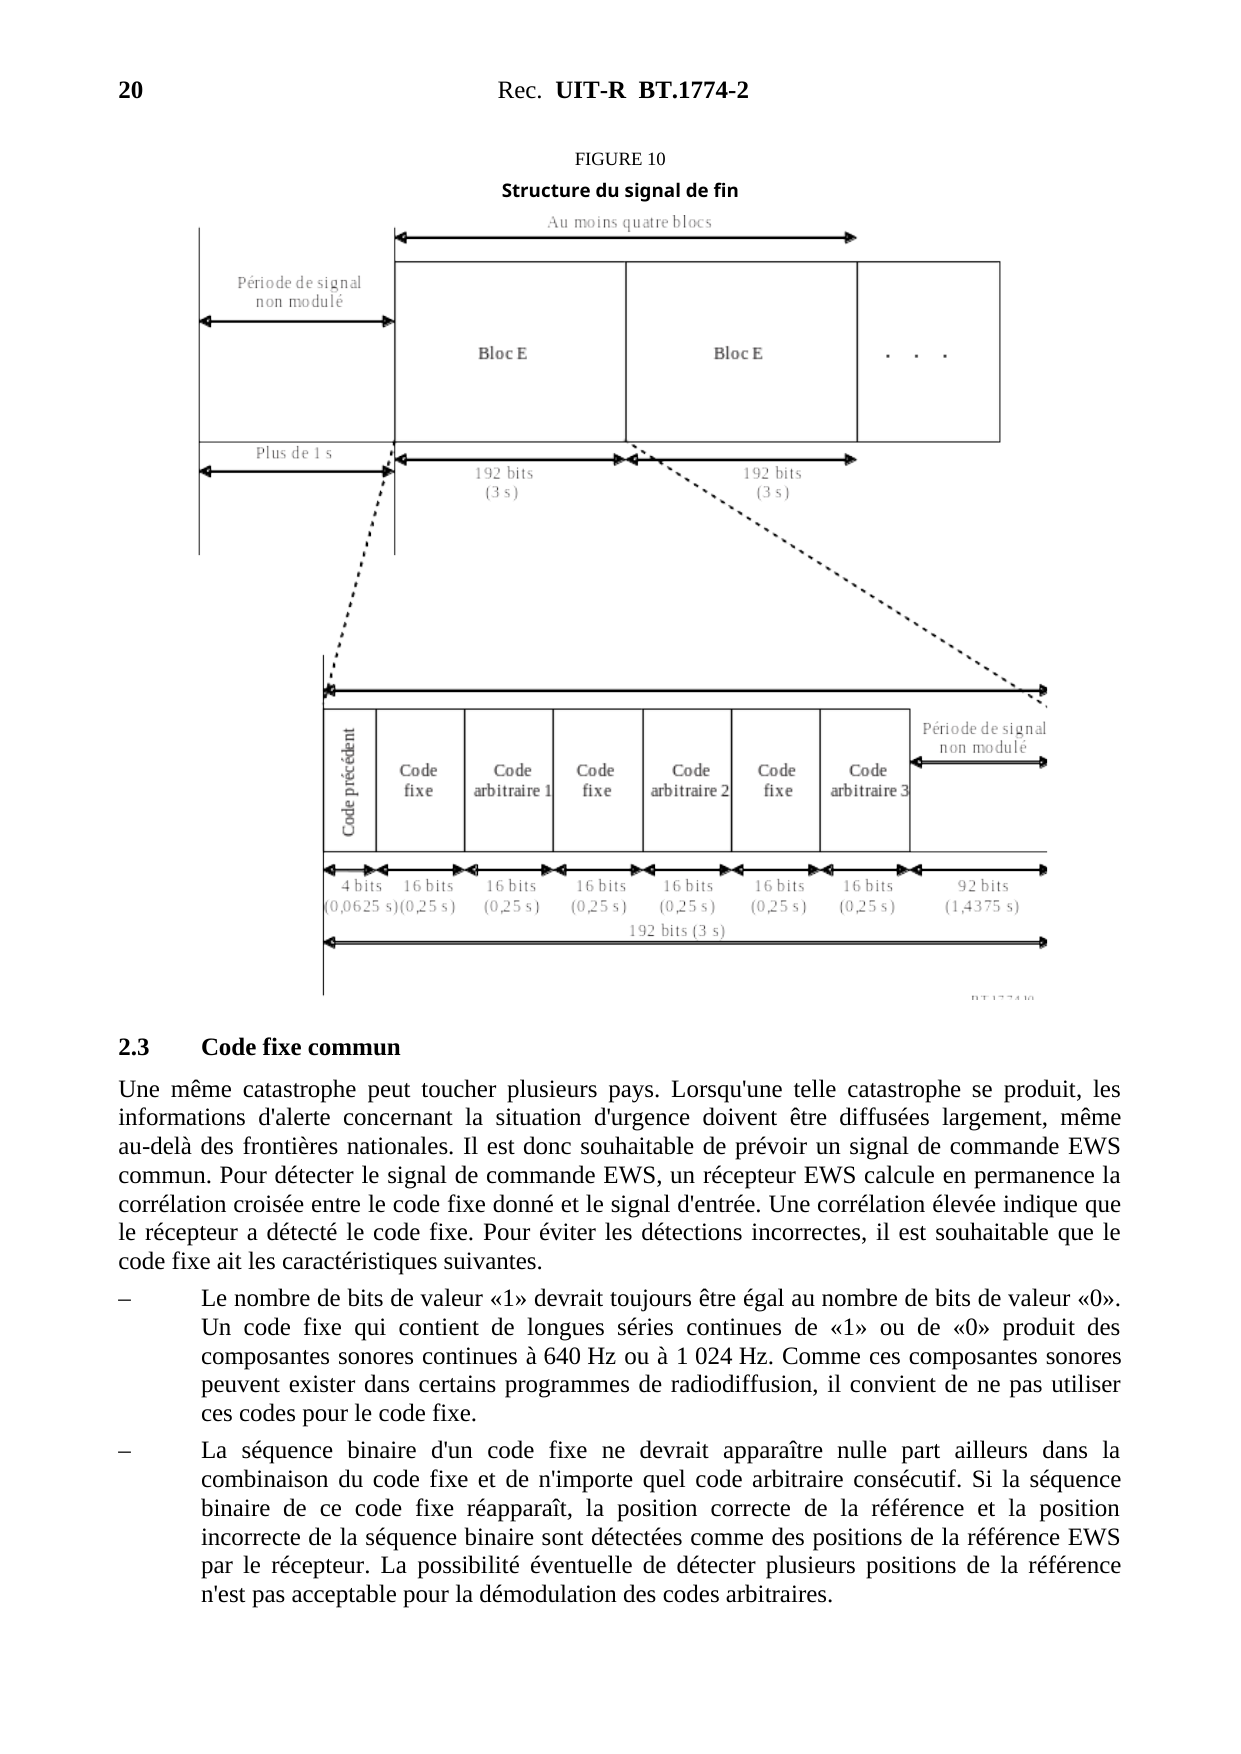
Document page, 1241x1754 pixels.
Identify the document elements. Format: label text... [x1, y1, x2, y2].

text Figure 10 [118, 148, 1122, 169]
subtitle 2.3 Code fixe commun [118, 1032, 1122, 1061]
text – Le nombre de bits de valeur «1» devrait toujours être égal au nombre de bits de valeur «0». Un code fixe qui contient de longues séries continues de «1» ou de «0» produit des composantes sonores continues à 640 Hz ou à 1 024 Hz. Comme ces composantes sonores peuvent exister dans certains programmes de radiodiffusion, il convient de ne pas utiliser ces codes pour le code fixe. [118, 1283, 1122, 1427]
title Structure du signal de fin [118, 178, 1122, 203]
text – La séquence binaire d'un code fixe ne devrait apparaître nulle part ailleurs dans la combinaison du code fixe et de n'importe quel code arbitraire consécutif. Si la séquence binaire de ce code fixe réapparaît, la position correcte de la référence et la position incorrecte de la séquence binaire sont détectées comme des positions de la référence EWS par le récepteur. La possibilité éventuelle de détecter plusieurs positions de la référence n'est pas acceptable pour la démodulation des codes arbitraires. [118, 1435, 1122, 1608]
text Une même catastrophe peut toucher plusieurs pays. Lorsqu'une telle catastrophe se produit, les informations d'alerte concernant la situation d'urgence doivent être diffusées largement, même au-delà des frontières nationales. Il est donc souhaitable de prévoir un signal de commande EWS commun. Pour détecter le signal de commande EWS, un récepteur EWS calcule en permanence la corrélation croisée entre le code fixe donné et le signal d'entrée. Une corrélation élevée indique que le récepteur a détecté le code fixe. Pour éviter les détections incorrectes, il est souhaitable que le code fixe ait les caractéristiques suivantes. [118, 1074, 1122, 1275]
